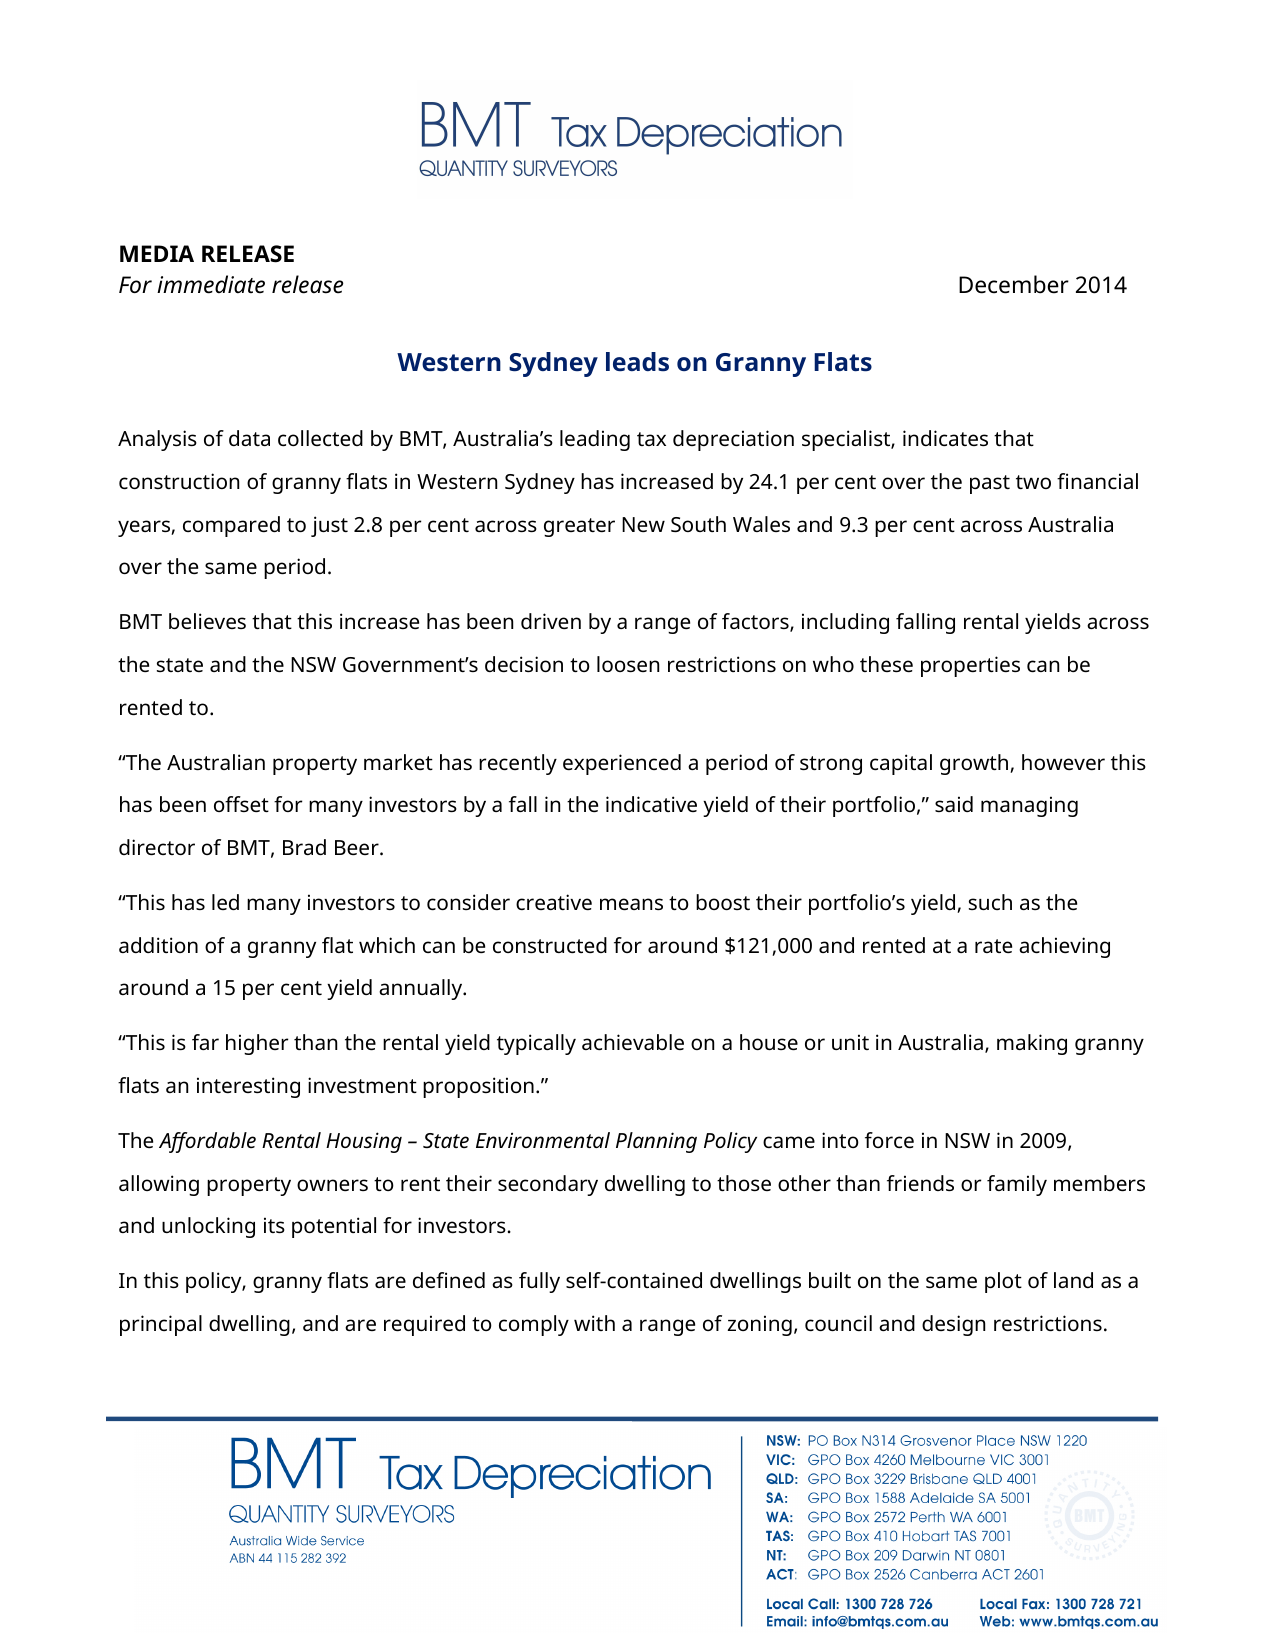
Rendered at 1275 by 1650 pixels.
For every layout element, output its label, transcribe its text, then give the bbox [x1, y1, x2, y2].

text “This has led many investors to consider creative means to boost their portfolio’s yield, such as the addition of a granny flat which can be constructed for around $121,000 and rented at a rate achieving around a 15 per cent yield annually. [118, 888, 1152, 1002]
text For immediate release December 2014 [118, 269, 1152, 332]
text “The Australian property market has recently experienced a period of strong capital growth, however this has been offset for many investors by a fall in the indicative yield of their portfolio,” said managing director of BMT, Brad Beer. [118, 748, 1152, 861]
text “This is far higher than the rental yield typically achievable on a house or unit in Australia, making granny flats an interesting investment proposition.” [118, 1028, 1152, 1099]
text The Affordable Rental Housing – State Environmental Planning Policy came into force in NSW in 2009, allowing property owners to rent their secondary dwelling to those other than friends or family members and unlocking its potential for investors. [118, 1126, 1152, 1240]
text MEDIA RELEASE [118, 237, 1152, 269]
text In this policy, granny flats are defined as fully self-contained dwellings built on the same plot of land as a principal dwelling, and are required to comply with a range of zoning, council and design restrictions. [118, 1266, 1152, 1337]
picture [134, 1427, 1167, 1633]
text BMT believes that this increase has been driven by a range of factors, including falling rental yields across the state and the NSW Government’s decision to loosen restrictions on who these properties can be rented to. [118, 607, 1152, 721]
picture [416, 80, 854, 199]
text Analysis of data collected by BMT, Australia’s leading tax depreciation specialist, indicates that construction of granny flats in Western Sydney has increased by 24.1 per cent over the past two financial years, compared to just 2.8 per cent across greater New South Wales and 9.3 per cent across Australia over the same period. [118, 424, 1152, 581]
text Western Sydney leads on Granny Flats [118, 344, 1152, 378]
